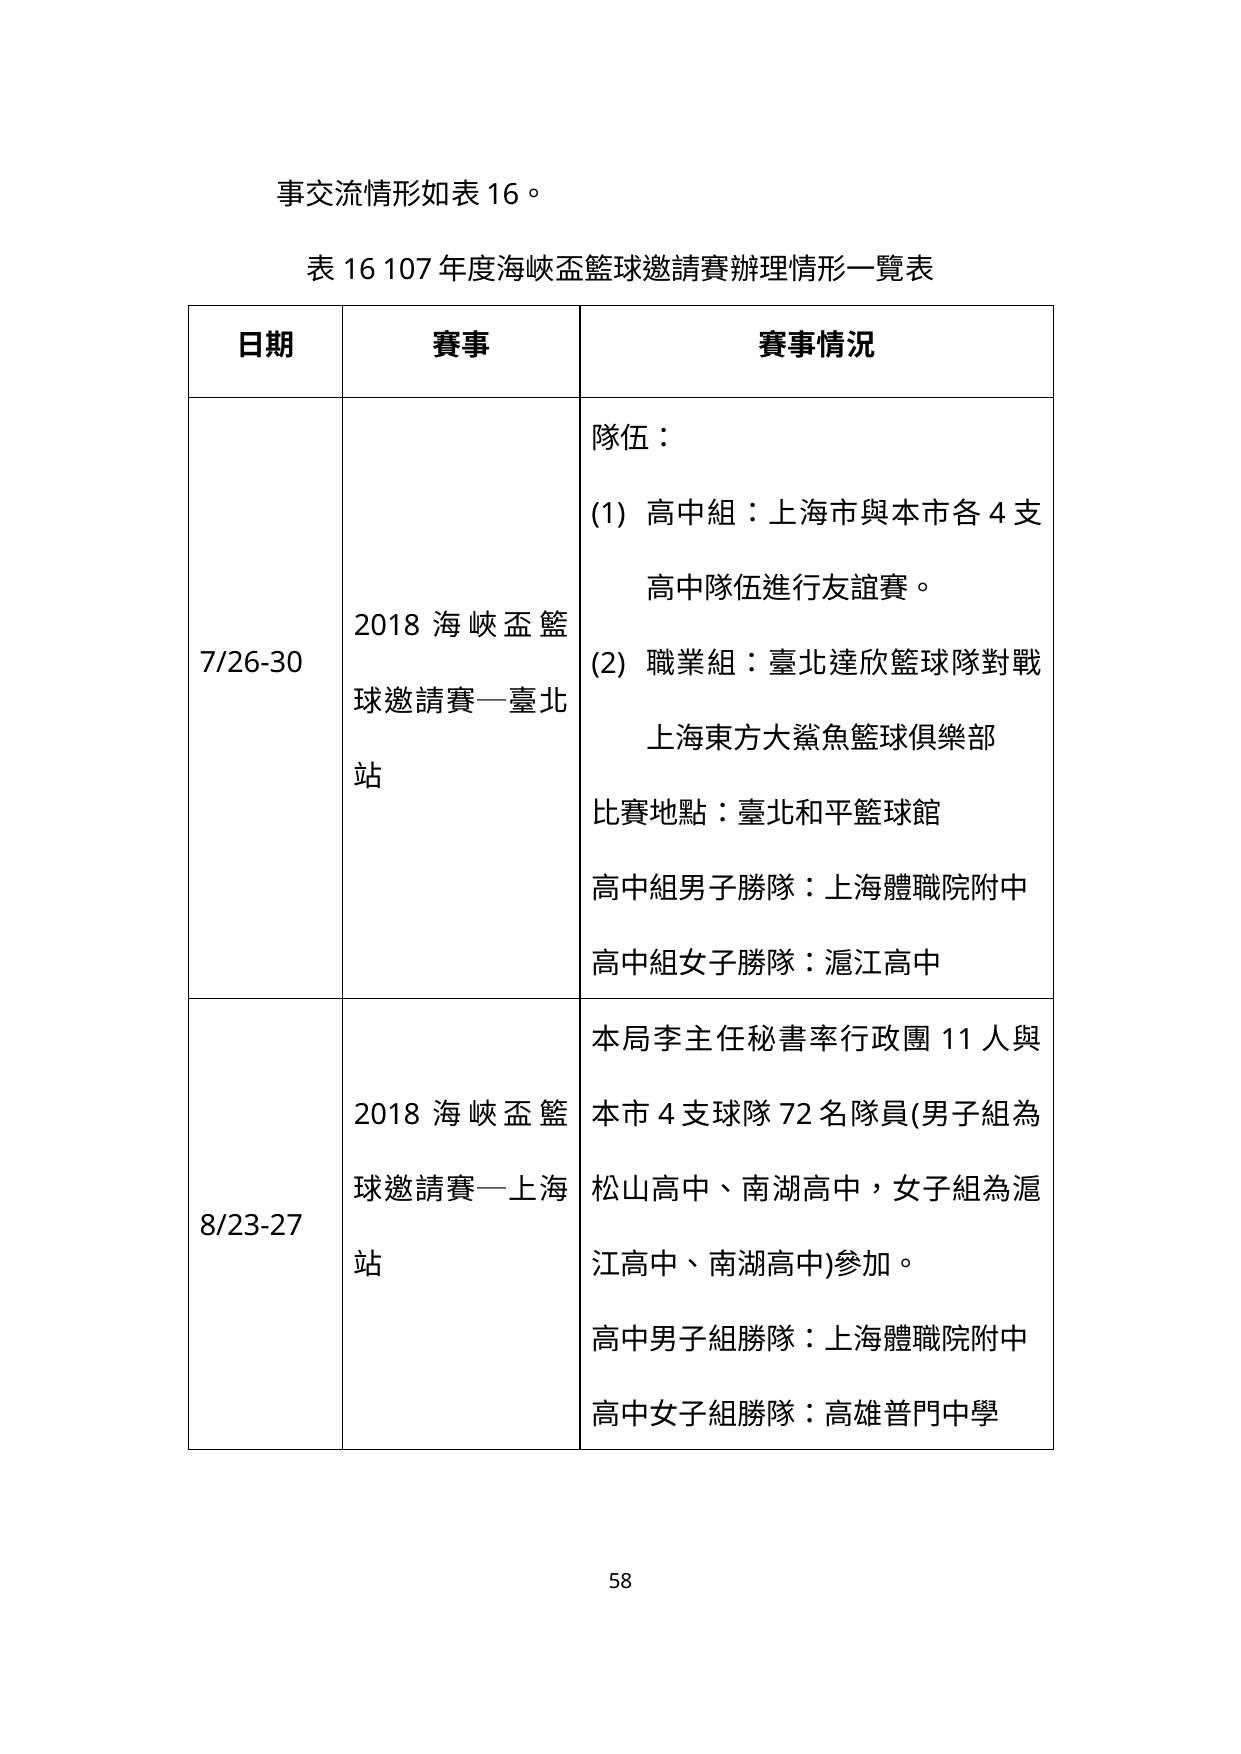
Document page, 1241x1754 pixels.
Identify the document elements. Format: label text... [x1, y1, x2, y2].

table_cell 隊伍： 高中組：上海市與本市各4支高中隊伍進行友誼賽。 職業組：臺北達欣籃球隊對戰上海東方大鯊魚籃球俱樂部 比賽地點：臺北和平籃球館 高中組男子勝隊：上海體職院附中 高中組女子勝隊：滬江高中 [581, 398, 1053, 998]
table_cell 本局李主任秘書率行政團11人與本市4支球隊72名隊員(男子組為松山高中、南湖高中，女子組為滬江高中、南湖高中)參加。 高中男子組勝隊：上海體職院附中 高中女子組勝隊：高雄普門中學 [581, 999, 1053, 1449]
table_cell 2018海峽盃籃球邀請賽─臺北站 [343, 398, 579, 998]
table_header 日期 [189, 306, 342, 397]
table_cell 2018海峽盃籃球邀請賽─上海站 [343, 999, 579, 1449]
text 表 16 107年度海峽盃籃球邀請賽辦理情形一覽表 [187, 229, 1053, 304]
table_header 賽事 [343, 306, 579, 397]
table_cell 7/26-30 [189, 398, 342, 998]
table_header 賽事情況 [581, 306, 1053, 397]
table_cell 8/23-27 [189, 999, 342, 1449]
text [276, 154, 1053, 229]
